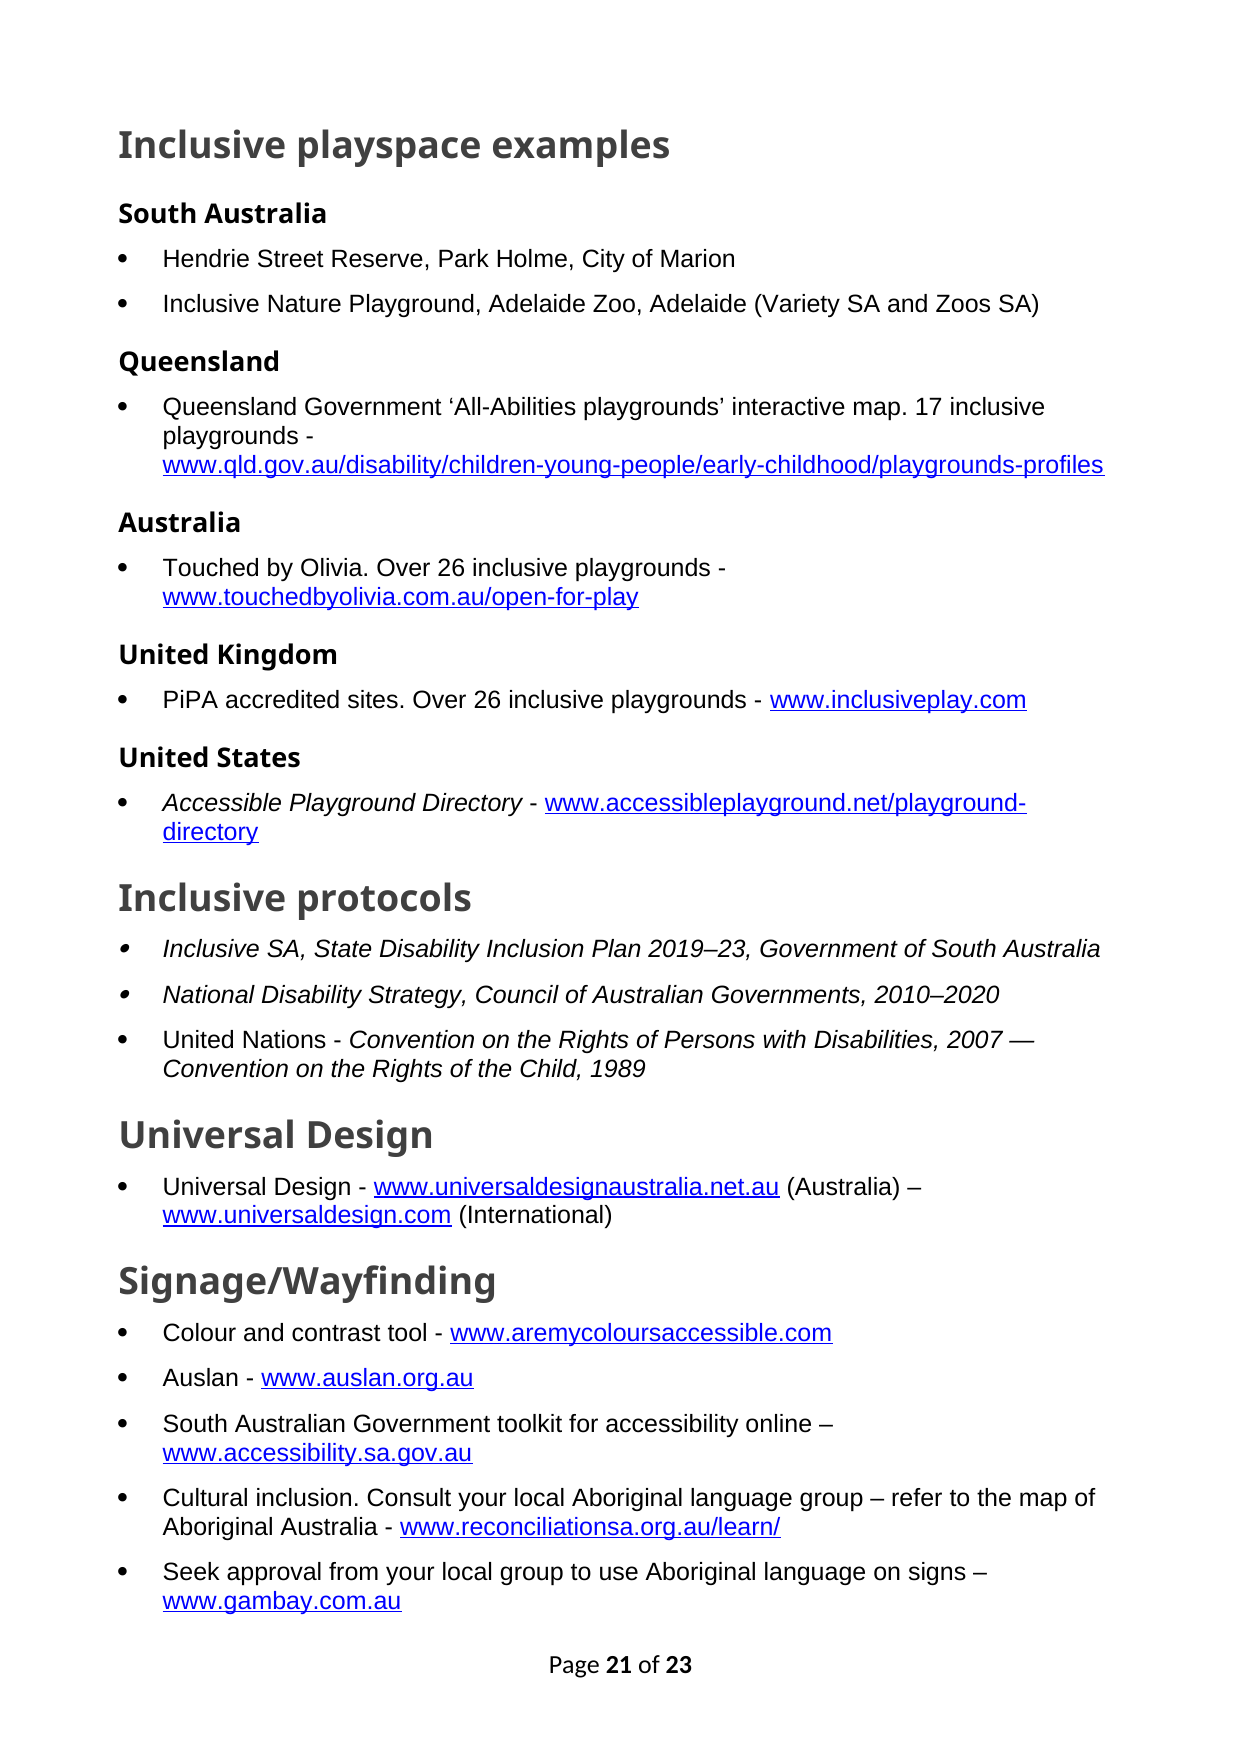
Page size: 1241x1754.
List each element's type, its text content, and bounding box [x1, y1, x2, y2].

subtitle Universal Design [118, 1108, 1122, 1159]
subtitle Inclusive playspace examples [118, 118, 1122, 169]
subtitle South Australia [118, 194, 1122, 231]
text United Nations - Convention on the Rights of Persons with Disabilities, 2007 — Convention on the Rights of the Child, 1989 [118, 1025, 1122, 1083]
subtitle Australia [118, 504, 1122, 541]
text Colour and contrast tool - www.aremycoloursaccessible.com [118, 1318, 1122, 1347]
text Hendrie Street Reserve, Park Holme, City of Marion [118, 243, 1122, 272]
text National Disability Strategy, Council of Australian Governments, 2010–2020 [118, 980, 1122, 1009]
text PiPA accredited sites. Over 26 inclusive playgrounds - www.inclusiveplay.com [118, 685, 1122, 714]
subtitle Queensland [118, 343, 1122, 380]
text Seek approval from your local group to use Aboriginal language on signs – www.gambay.com.au [118, 1557, 1122, 1615]
text Universal Design - www.universaldesignaustralia.net.au (Australia) – www.universaldesign.com (International) [118, 1172, 1122, 1229]
subtitle Signage/Wayfinding [118, 1254, 1122, 1305]
subtitle Inclusive protocols [118, 871, 1122, 922]
text South Australian Government toolkit for accessibility online – www.accessibility.sa.gov.au [118, 1409, 1122, 1466]
text Auslan - www.auslan.org.au [118, 1363, 1122, 1392]
text Cultural inclusion. Consult your local Aboriginal language group – refer to the map of Aboriginal Australia - www.reconciliationsa.org.au/learn/ [118, 1483, 1122, 1541]
text Touched by Olivia. Over 26 inclusive playgrounds - www.touchedbyolivia.com.au/open-for-play [118, 553, 1122, 611]
text Queensland Government ‘All-Abilities playgrounds’ interactive map. 17 inclusive playgrounds - www.qld.gov.au/disability/children-young-people/early-childhood/playgrounds-profiles [118, 392, 1122, 479]
text Inclusive SA, State Disability Inclusion Plan 2019–23, Government of South Australia [118, 934, 1122, 963]
subtitle United States [118, 739, 1122, 776]
text Accessible Playground Directory - www.accessibleplayground.net/playground-directory [118, 788, 1122, 846]
subtitle United Kingdom [118, 636, 1122, 672]
text Inclusive Nature Playground, Adelaide Zoo, Adelaide (Variety SA and Zoos SA) [118, 289, 1122, 318]
